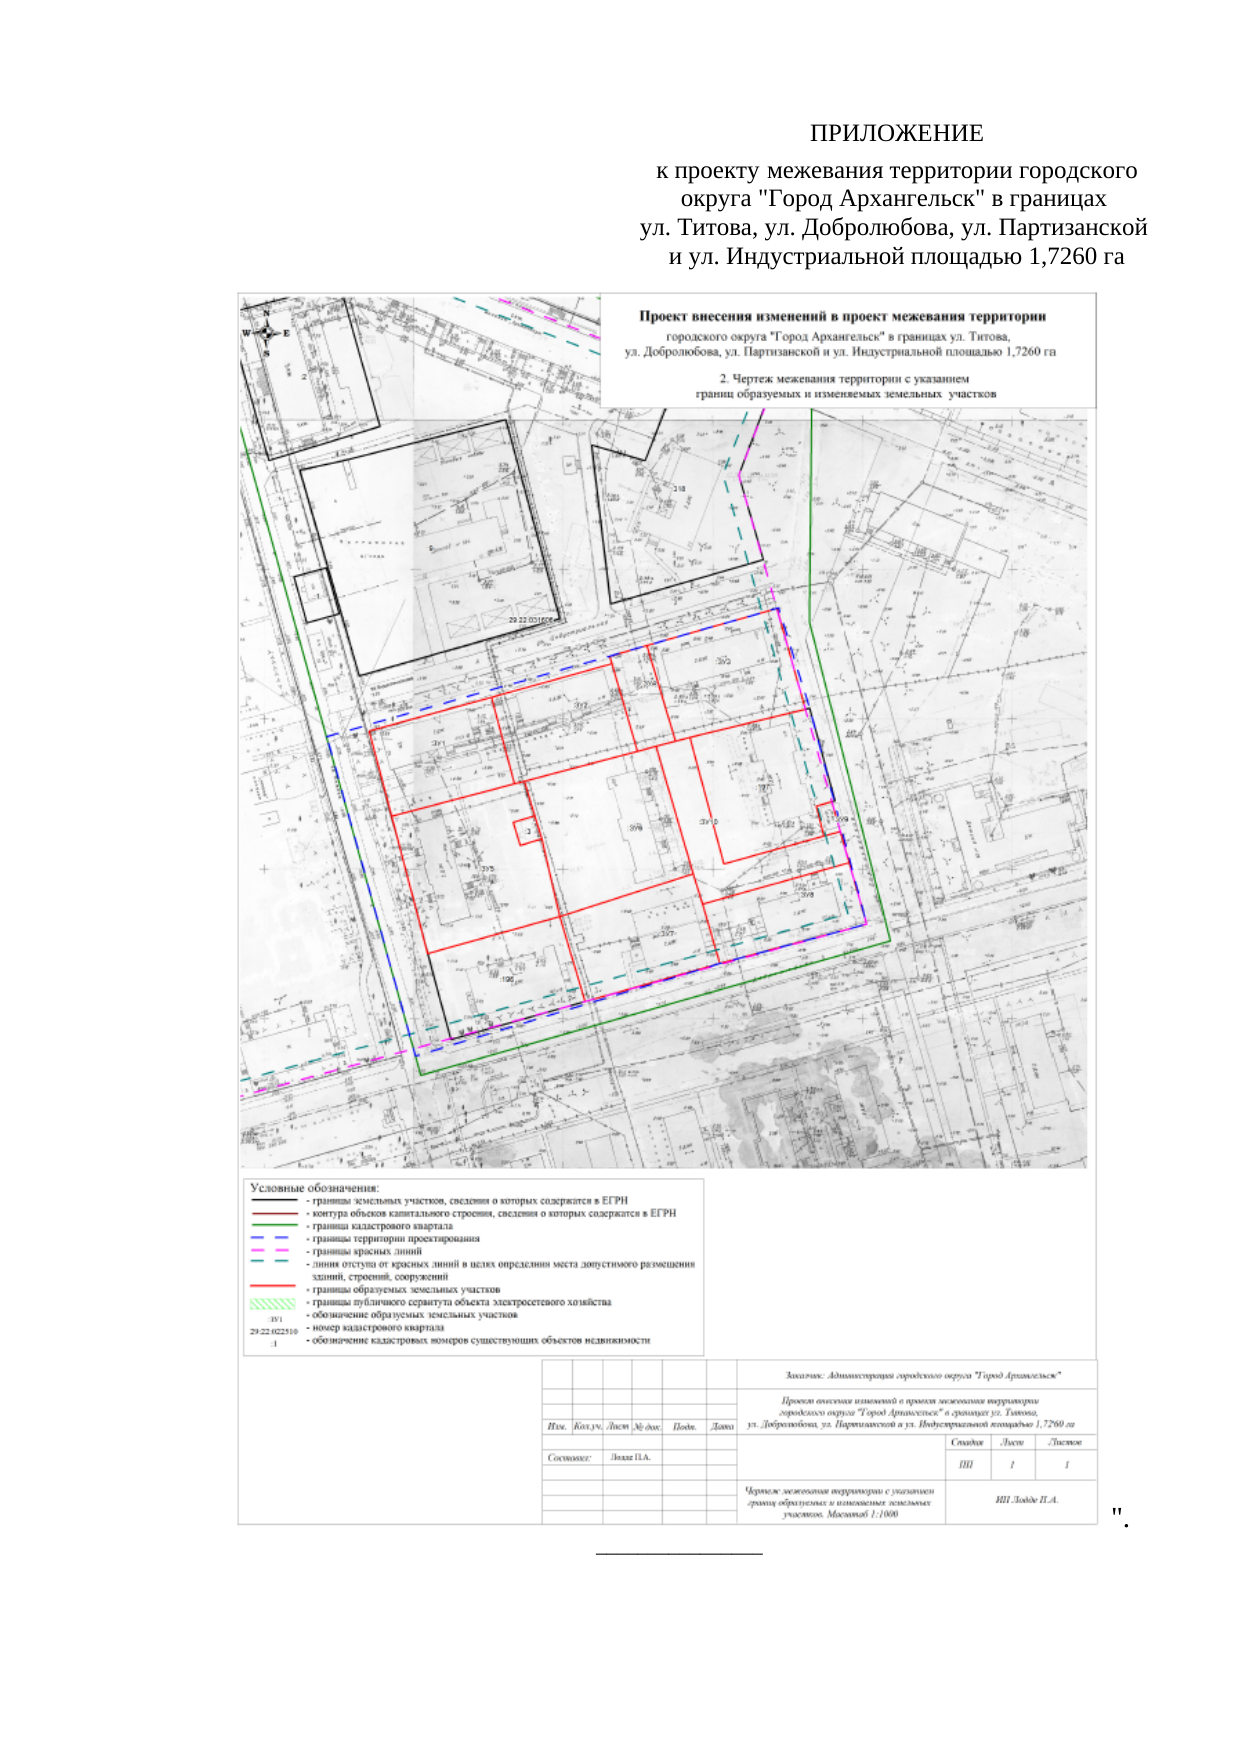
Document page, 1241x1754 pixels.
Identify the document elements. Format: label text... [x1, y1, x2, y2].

table_header ПРИЛОЖЕНИЕ [609, 118, 1181, 155]
picture [228, 283, 1104, 1528]
text ________________ [177, 1533, 1181, 1557]
table_cell к проекту межевания территории городского округа "Город Архангельск" в границах ул. Титова, ул. Добролюбова, ул. Партизанской и ул. Индустриальной площадью 1,7260 га [609, 155, 1181, 283]
